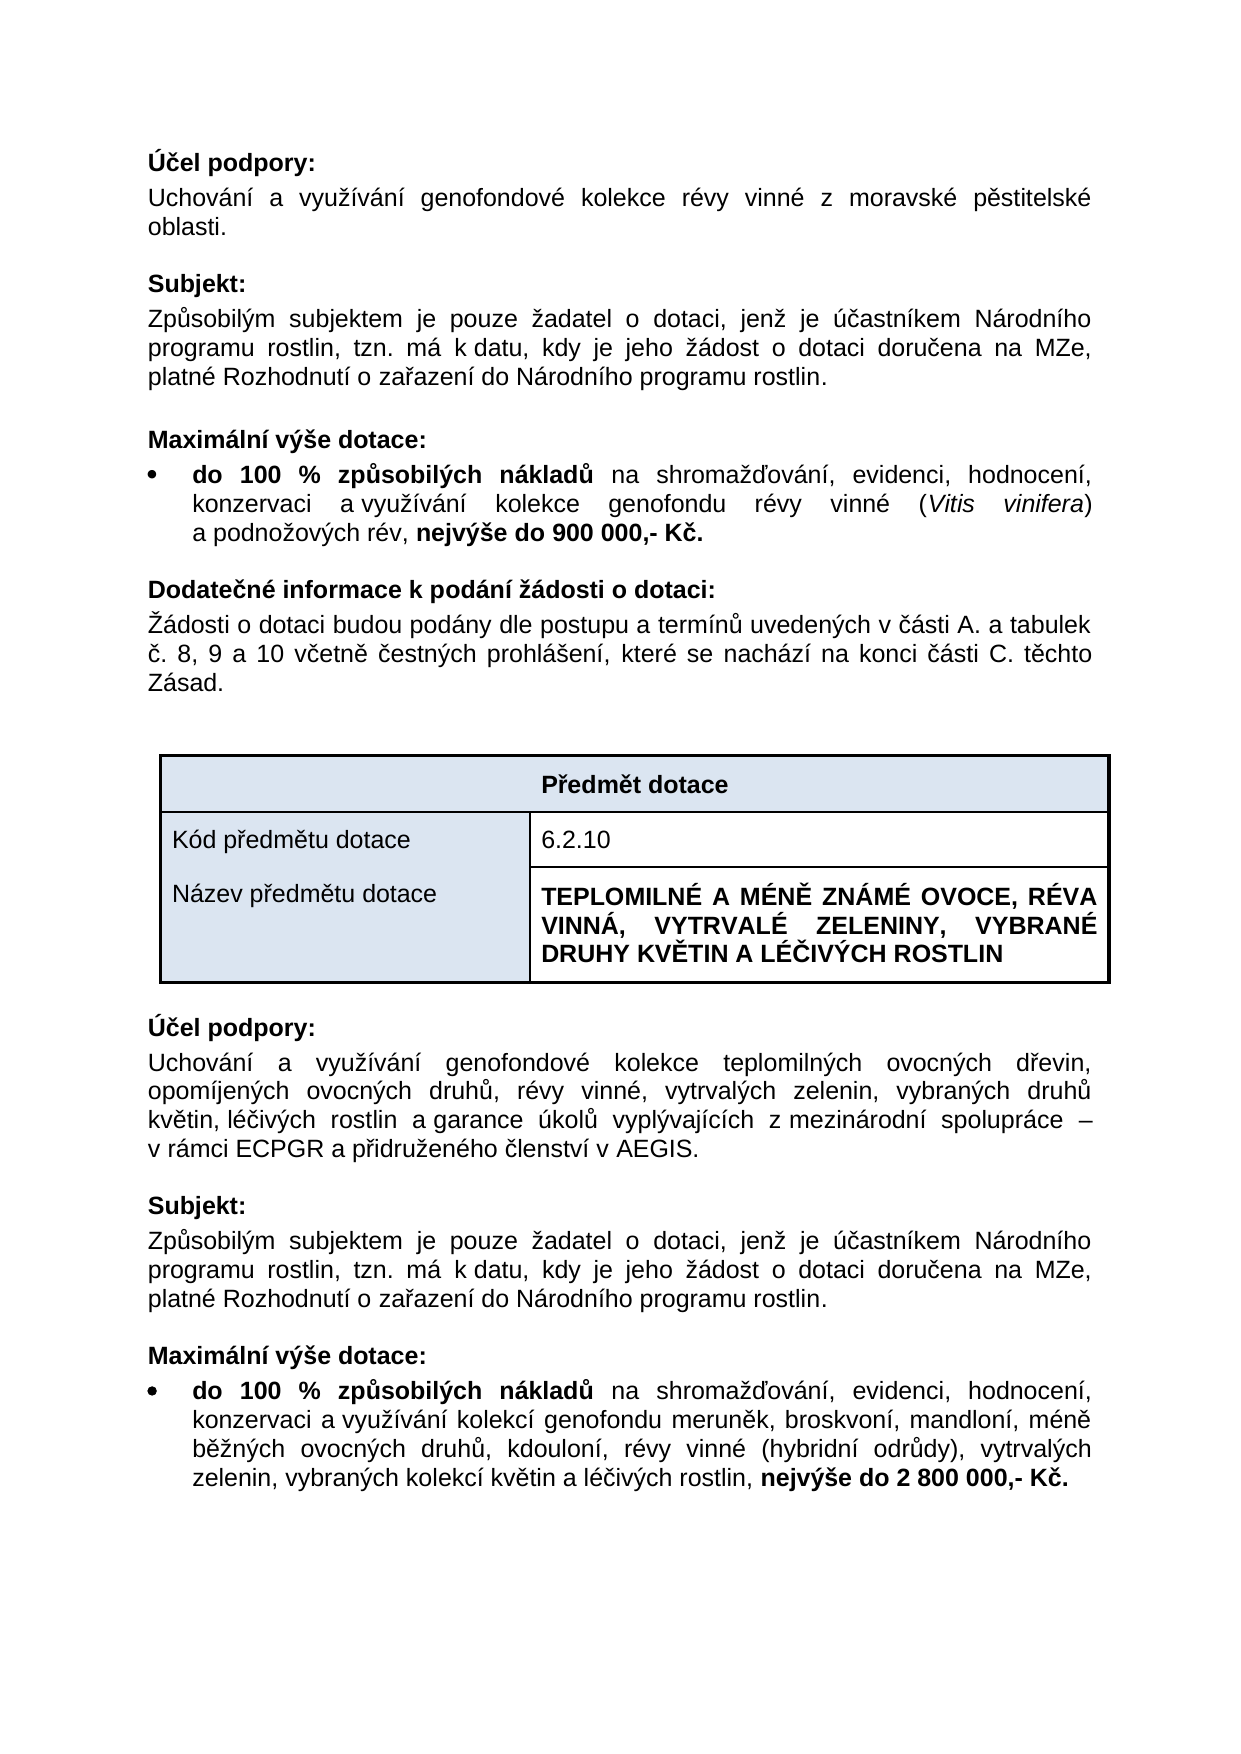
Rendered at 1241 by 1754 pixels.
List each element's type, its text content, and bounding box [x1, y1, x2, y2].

text Žádosti o dotaci budou podány dle postupu a termínů uvedených v části A. a tabulek č. 8, 9 a 10 včetně čestných prohlášení, které se nachází na konci části C. těchto Zásad. [148, 610, 1092, 697]
list do 100 % způsobilých nákladů na shromažďování, evidenci, hodnocení, konzervaci a využívání kolekce genofondu révy vinné (Vitis vinifera) a podnožových rév, nejvýše do 900 000,- Kč. [148, 460, 1092, 547]
text Subjekt: [148, 269, 1092, 298]
text Dodatečné informace k podání žádosti o dotaci: [148, 575, 1092, 604]
text Maximální výše dotace: [148, 425, 1092, 454]
text Maximální výše dotace: [148, 1341, 1092, 1370]
text Účel podpory: [148, 148, 1092, 176]
table_cell Kód předmětu dotace Název předmětu dotace [162, 813, 529, 981]
text Subjekt: [148, 1191, 1092, 1220]
table_cell 6.2.10 [531, 813, 1107, 866]
text Způsobilým subjektem je pouze žadatel o dotaci, jenž je účastníkem Národního programu rostlin, tzn. má k datu, kdy je jeho žádost o dotaci doručena na MZe, platné Rozhodnutí o zařazení do Národního programu rostlin. [148, 1226, 1092, 1312]
text Uchování a využívání genofondové kolekce teplomilných ovocných dřevin, opomíjených ovocných druhů, révy vinné, vytrvalých zelenin, vybraných druhů květin, léčivých rostlin a garance úkolů vyplývajících z mezinárodní spolupráce – v rámci ECPGR a přidruženého členství v AEGIS. [148, 1047, 1092, 1162]
text Uchování a využívání genofondové kolekce révy vinné z moravské pěstitelské oblasti. [148, 183, 1092, 240]
table_cell TEPLOMILNÉ A MÉNĚ ZNÁMÉ OVOCE, RÉVA VINNÁ, VYTRVALÉ ZELENINY, VYBRANÉ DRUHY KVĚTIN A LÉČIVÝCH ROSTLIN [531, 868, 1107, 981]
text Účel podpory: [148, 1012, 1092, 1041]
list do 100 % způsobilých nákladů na shromažďování, evidenci, hodnocení, konzervaci a využívání kolekcí genofondu meruněk, broskvoní, mandloní, méně běžných ovocných druhů, kdouloní, révy vinné (hybridní odrůdy), vytrvalých zelenin, vybraných kolekcí květin a léčivých rostlin, nejvýše do 2 800 000,- Kč. [148, 1376, 1092, 1491]
text Způsobilým subjektem je pouze žadatel o dotaci, jenž je účastníkem Národního programu rostlin, tzn. má k datu, kdy je jeho žádost o dotaci doručena na MZe, platné Rozhodnutí o zařazení do Národního programu rostlin. [148, 304, 1092, 390]
table_header Předmět dotace [162, 757, 1107, 811]
